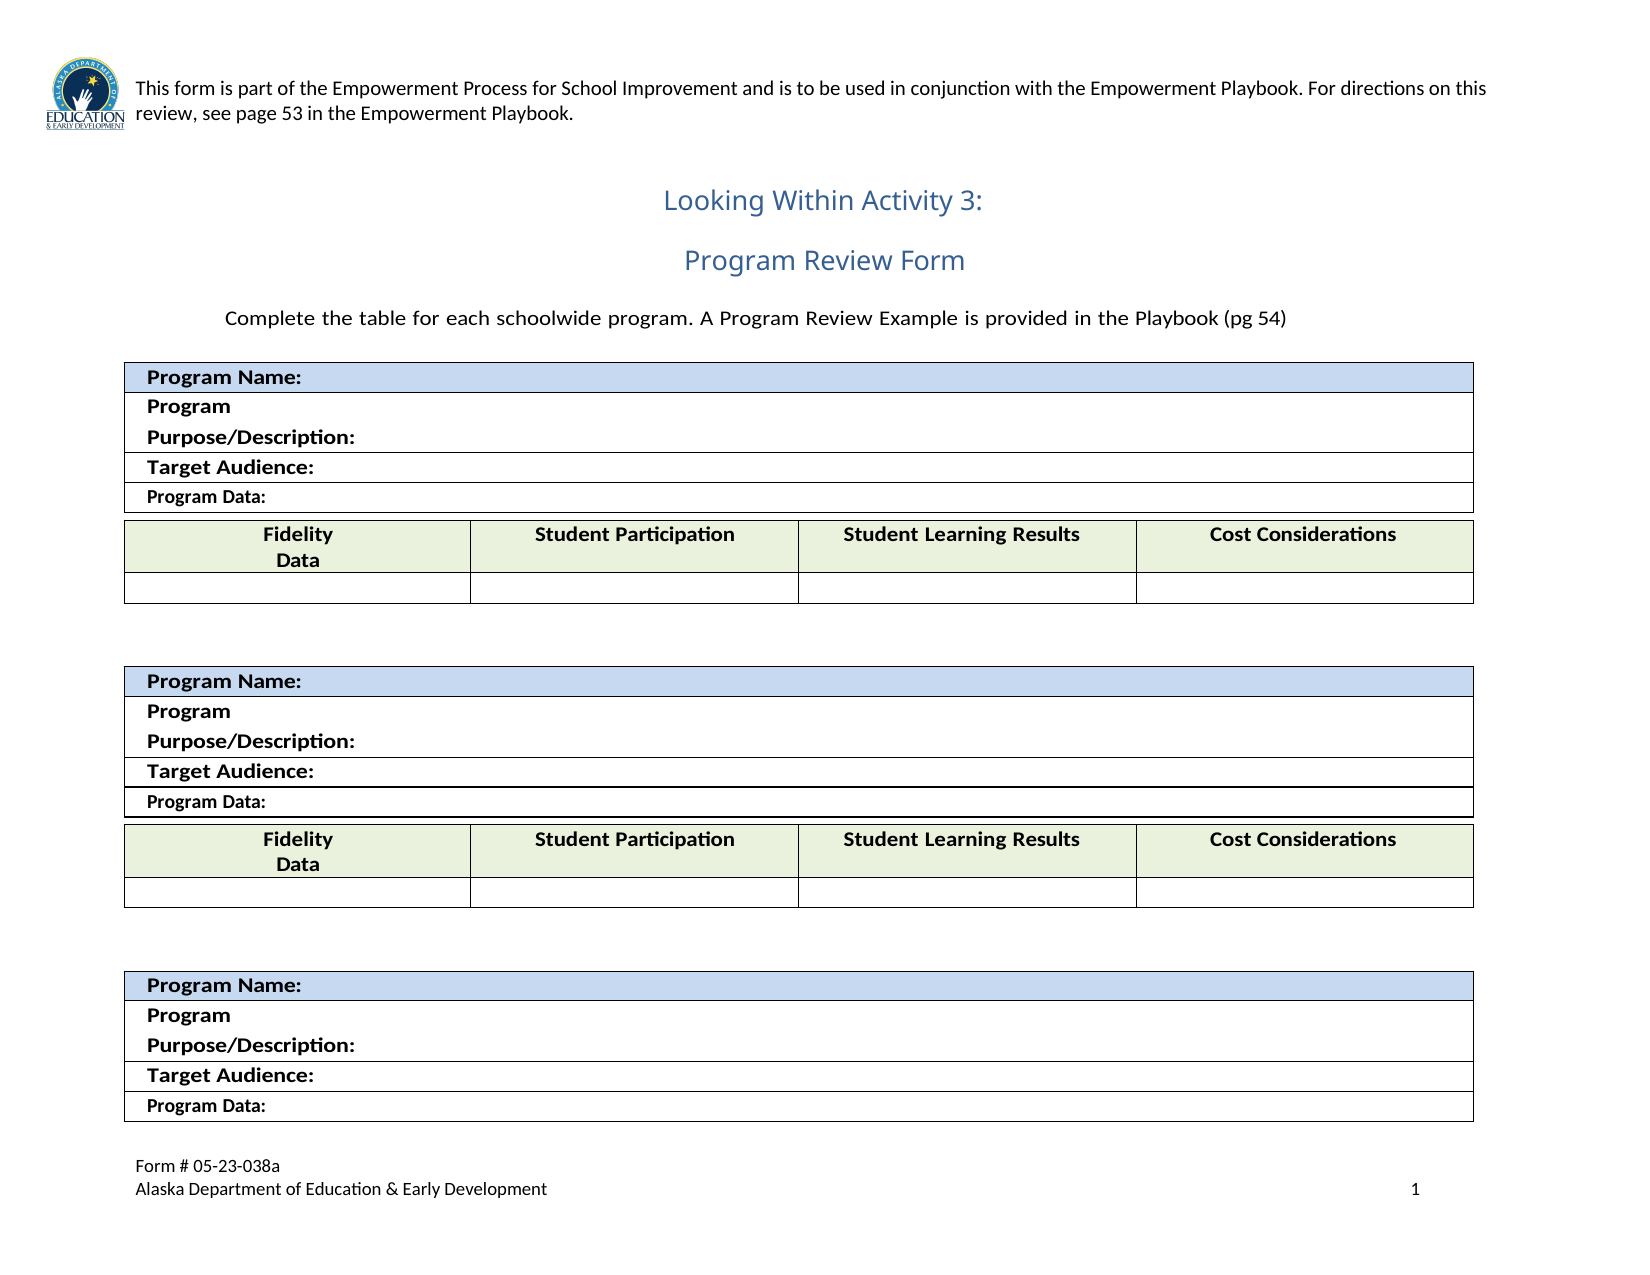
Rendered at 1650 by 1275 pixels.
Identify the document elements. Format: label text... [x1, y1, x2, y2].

table_cell [125, 878, 470, 907]
table_cell [1137, 573, 1473, 603]
table_header Program Name: [125, 667, 1473, 696]
table_cell Program Purpose/Description: [125, 1001, 1473, 1061]
table_header Student Learning Results [799, 521, 1136, 572]
table_cell [125, 573, 470, 603]
table_header Fidelity Data [125, 825, 470, 877]
table_cell Program Data: [125, 483, 1473, 512]
title Program Review Form [589, 242, 1060, 278]
table_header Fidelity Data [125, 521, 470, 572]
table_header Student Learning Results [799, 825, 1136, 877]
table_cell Target Audience: [125, 758, 1473, 786]
table_header Cost Considerations [1137, 521, 1473, 572]
table_cell [471, 878, 798, 907]
table_cell Program Purpose/Description: [125, 393, 1473, 452]
title Looking Within Activity 3: [510, 181, 1060, 218]
table_cell Target Audience: [125, 1062, 1473, 1091]
text Complete the table for each schoolwide program. A Program Review Example is provided in the Playbook (pg 54) [225, 305, 1512, 331]
table_cell Target Audience: [125, 453, 1473, 482]
table_cell [1137, 878, 1473, 907]
table_header Student Participation [471, 825, 798, 877]
table_cell Program Data: [125, 788, 1473, 816]
table_cell Program Data: [125, 1092, 1473, 1121]
table_header Student Participation [471, 521, 798, 572]
table_cell Program Purpose/Description: [125, 697, 1473, 757]
table_header Program Name: [125, 972, 1473, 1000]
picture [45, 53, 126, 134]
table_cell [799, 573, 1136, 603]
table_header Cost Considerations [1137, 825, 1473, 877]
table_header Program Name: [125, 363, 1473, 392]
table_cell [799, 878, 1136, 907]
table_cell [471, 573, 798, 603]
